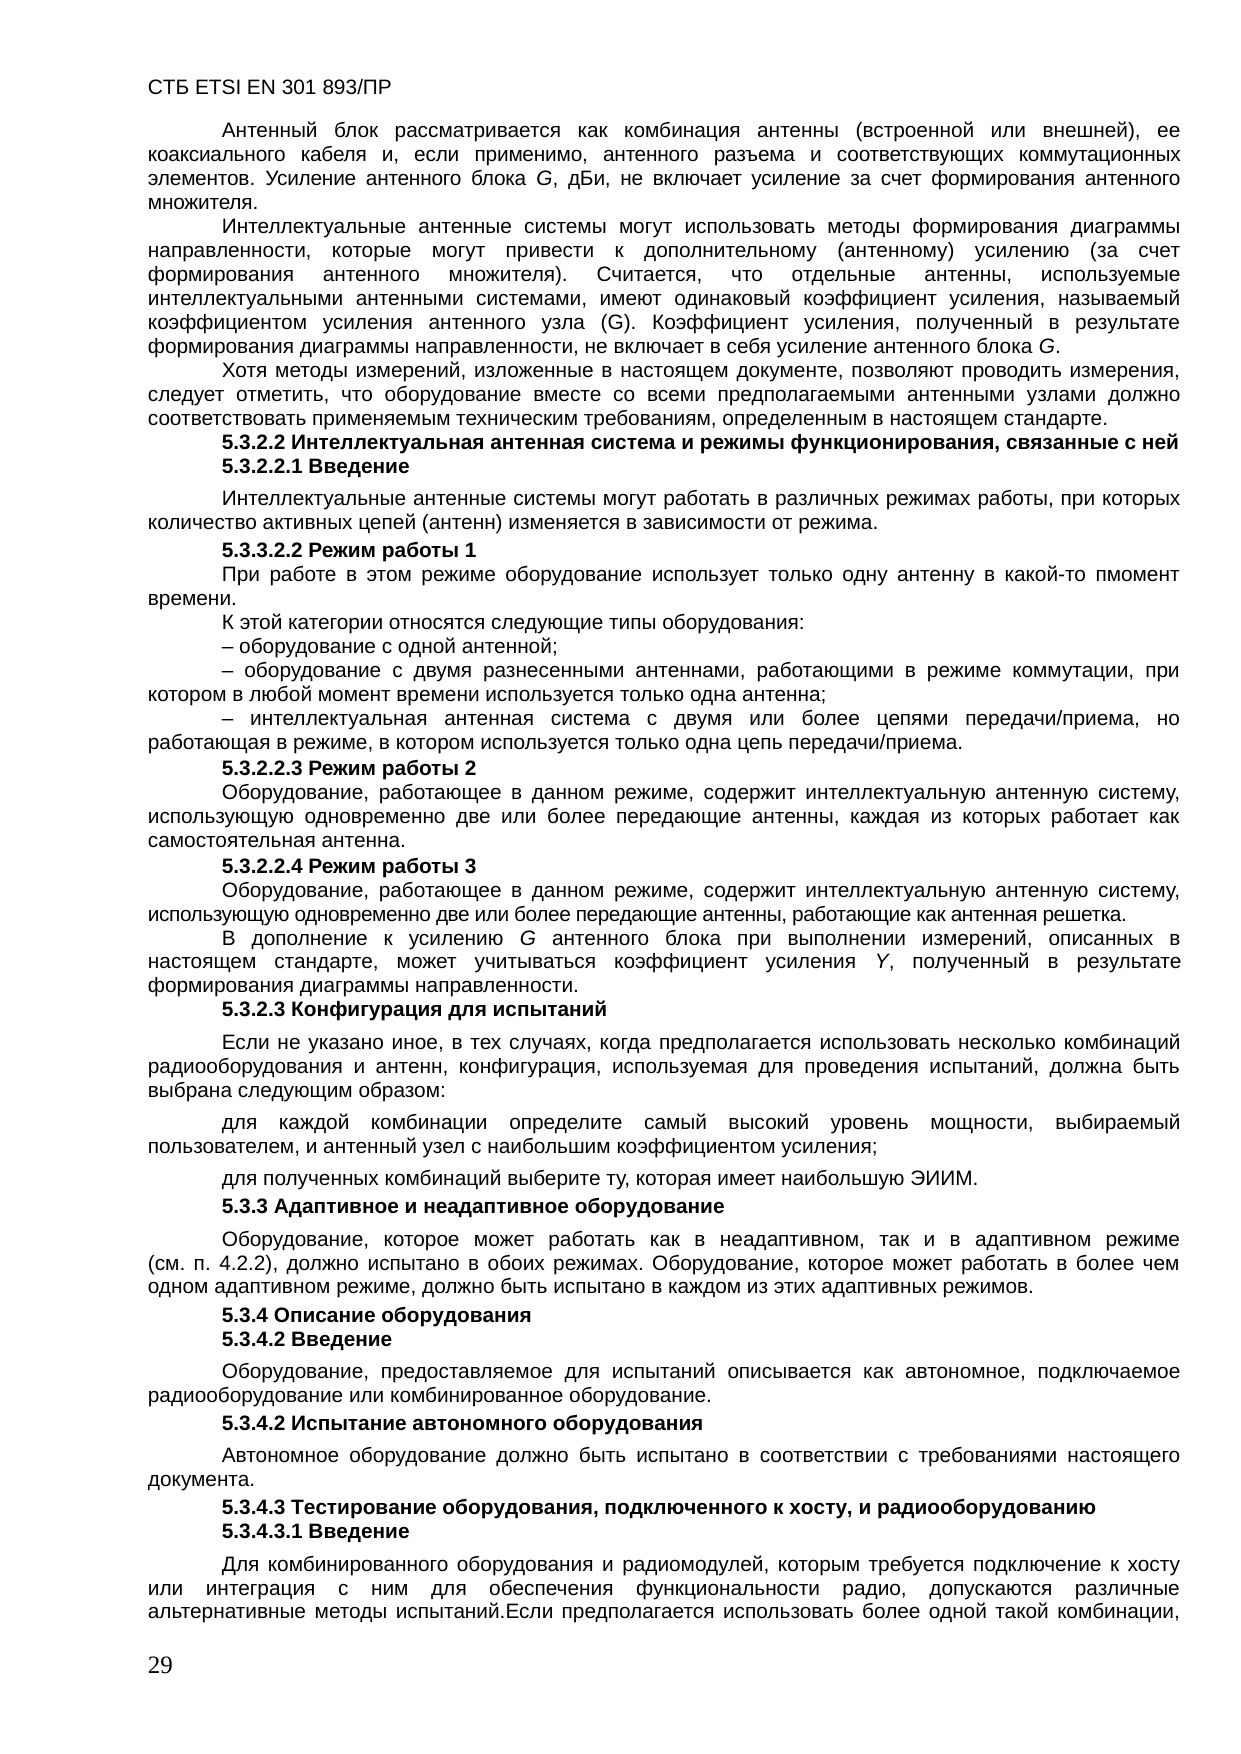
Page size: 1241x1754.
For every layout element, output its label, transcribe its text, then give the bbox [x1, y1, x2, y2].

text К этой категории относятся следующие типы оборудования: [148, 610, 1181, 634]
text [148, 1551, 1181, 1623]
text 5.3.2.2 Интеллектуальная антенная система и режимы функционирования, связанные с ней [148, 429, 1181, 453]
text Автономное оборудование должно быть испытано в соответствии с требованиями настоящего документа. [148, 1443, 1181, 1491]
text 5.3.2.2.3 Режим работы 2 [148, 756, 1181, 779]
text Оборудование, работающее в данном режиме, содержит интеллектуальную антенную систему, использующую одновременно две или более передающие антенны, каждая из которых работает как самостоятельная антенна. [148, 779, 1181, 851]
text ‒ оборудование с двумя разнесенными антеннами, работающими в режиме коммутации, при котором в любой момент времени используется только одна антенна; [148, 658, 1181, 706]
text 5.3.4.2 Испытание автономного оборудования [148, 1411, 1181, 1435]
text 5.3.4.3.1 Введение [148, 1519, 1181, 1543]
text 5.3.4.2 Введение [148, 1326, 1181, 1350]
text 5.3.2.2.1 Введение [148, 453, 1181, 477]
text Оборудование, работающее в данном режиме, содержит интеллектуальную антенную систему, использующую одновременно две или более передающие антенны, работающие как антенная решетка. [148, 877, 1181, 925]
text Хотя методы измерений, изложенные в настоящем документе, позволяют проводить измерения, следует отметить, что оборудование вместе со всеми предполагаемыми антенными узлами должно соответствовать применяемым техническим требованиям, определенным в настоящем стандарте. [148, 358, 1181, 429]
text 5.3.3.2.2 Режим работы 1 [148, 538, 1181, 562]
text 5.3.4.3 Тестирование оборудования, подключенного к хосту, и радиооборудованию [148, 1495, 1181, 1519]
text для полученных комбинаций выберите ту, которая имеет наибольшую ЭИИМ. [148, 1166, 1181, 1190]
text Если не указано иное, в тех случаях, когда предполагается использовать несколько комбинаций радиооборудования и антенн, конфигурация, используемая для проведения испытаний, должна быть выбрана следующим образом: [148, 1029, 1181, 1101]
text Антенный блок рассматривается как комбинация антенны (встроенной или внешней), ее коаксиального кабеля и, если применимо, антенного разъема и соответствующих коммутационных элементов. Усиление антенного блока G, дБи, не включает усиление за счет формирования антенного множителя. [148, 118, 1181, 214]
text ‒ оборудование с одной антенной; [148, 634, 1181, 658]
text ‒ интеллектуальная антенная система с двумя или более цепями передачи/приема, но работающая в режиме, в котором используется только одна цепь передачи/приема. [148, 706, 1181, 753]
text В дополнение к усилению G антенного блока при выполнении измерений, описанных в настоящем стандарте, может учитываться коэффициент усиления Y, полученный в результате формирования диаграммы направленности. [148, 925, 1181, 997]
text Интеллектуальные антенные системы могут использовать методы формирования диаграммы направленности, которые могут привести к дополнительному (антенному) усилению (за счет формирования антенного множителя). Считается, что отдельные антенны, используемые интеллектуальными антенными системами, имеют одинаковый коэффициент усиления, называемый коэффициентом усиления антенного узла (G). Коэффициент усиления, полученный в результате формирования диаграммы направленности, не включает в себя усиление антенного блока G. [148, 214, 1181, 358]
text Оборудование, которое может работать как в неадаптивном, так и в адаптивном режиме (см. п. 4.2.2), должно испытано в обоих режимах. Оборудование, которое может работать в более чем одном адаптивном режиме, должно быть испытано в каждом из этих адаптивных режимов. [148, 1226, 1181, 1298]
text Интеллектуальные антенные системы могут работать в различных режимах работы, при которых количество активных цепей (антенн) изменяется в зависимости от режима. [148, 486, 1181, 534]
text 5.3.2.2.4 Режим работы 3 [148, 853, 1181, 877]
text Оборудование, предоставляемое для испытаний описывается как автономное, подключаемое радиооборудование или комбинированное оборудование. [148, 1359, 1181, 1407]
text для каждой комбинации определите самый высокий уровень мощности, выбираемый пользователем, и антенный узел с наибольшим коэффициентом усиления; [148, 1110, 1181, 1158]
text При работе в этом режиме оборудование использует только одну антенну в какой-то пмомент времени. [148, 562, 1181, 610]
text 5.3.2.3 Конфигурация для испытаний [148, 997, 1181, 1021]
text 5.3.4 Описание оборудования [148, 1302, 1181, 1326]
text 5.3.3 Адаптивное и неадаптивное оборудование [148, 1194, 1181, 1218]
